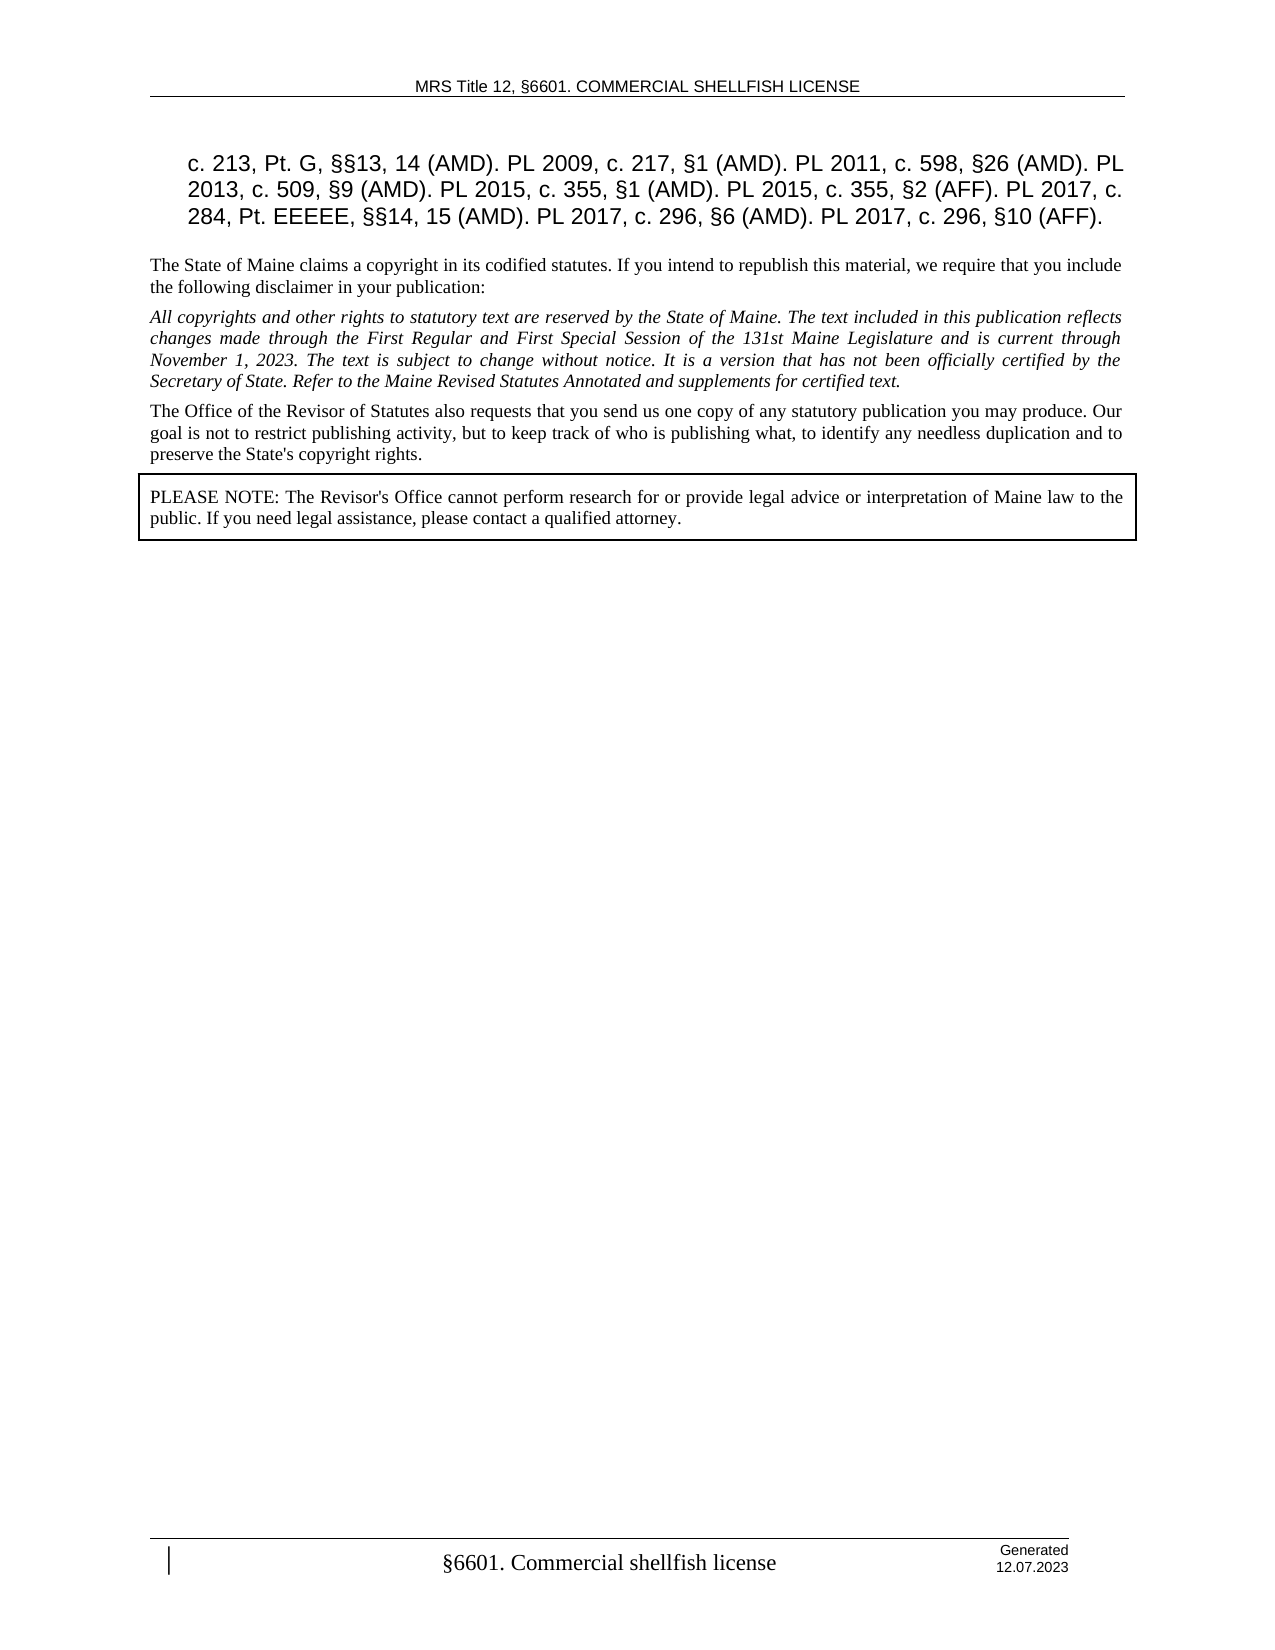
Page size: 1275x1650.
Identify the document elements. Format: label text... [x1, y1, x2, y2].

text All copyrights and other rights to statutory text are reserved by the State of Maine. The text included in this publication reflects changes made through the First Regular and First Special Session of the 131st Maine Legislature and is current through November 1, 2023 . The text is subject to change without notice. It is a version that has not been officially certified by the Secretary of State. Refer to the Maine Revised Statutes Annotated and supplements for certified text. [150, 306, 1125, 392]
text The Office of the Revisor of Statutes also requests that you send us one copy of any statutory publication you may produce. Our goal is not to restrict publishing activity, but to keep track of who is publishing what, to identify any needless duplication and to preserve the State's copyright rights. [150, 400, 1125, 465]
text PLEASE NOTE: The Revisor's Office cannot perform research for or provide legal advice or interpretation of Maine law to the public. If you need legal assistance, please contact a qualified attorney. [140, 475, 1135, 539]
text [187, 150, 1125, 229]
text The State of Maine claims a copyright in its codified statutes. If you intend to republish this material, we require that you include the following disclaimer in your publication: [150, 254, 1125, 297]
